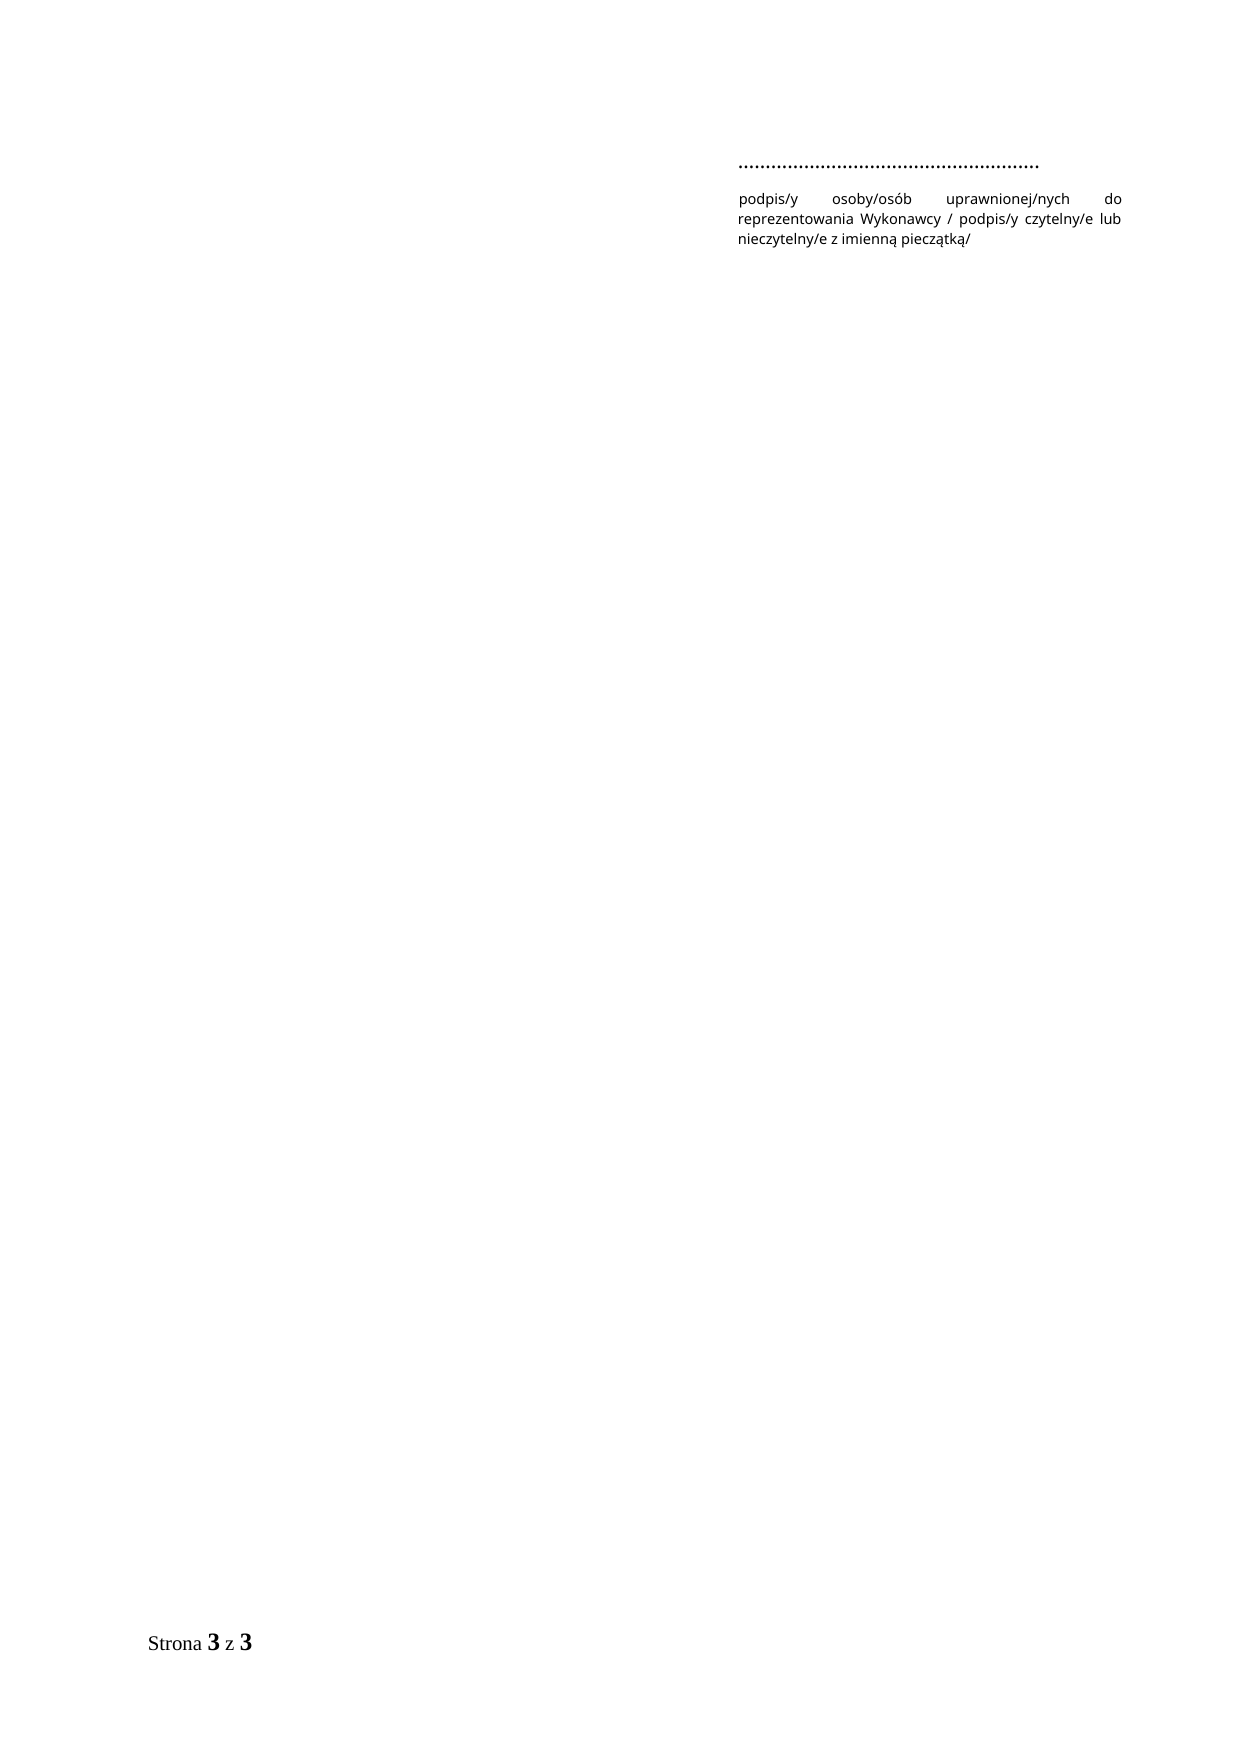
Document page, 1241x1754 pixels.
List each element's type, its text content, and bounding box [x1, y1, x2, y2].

text ………………………………………………. [118, 146, 1122, 174]
text podpis/y osoby/osób uprawnionej/nych do reprezentowania Wykonawcy / podpis/y czytelny/e lub nieczytelny/e z imienną pieczątką/ [738, 189, 1122, 248]
